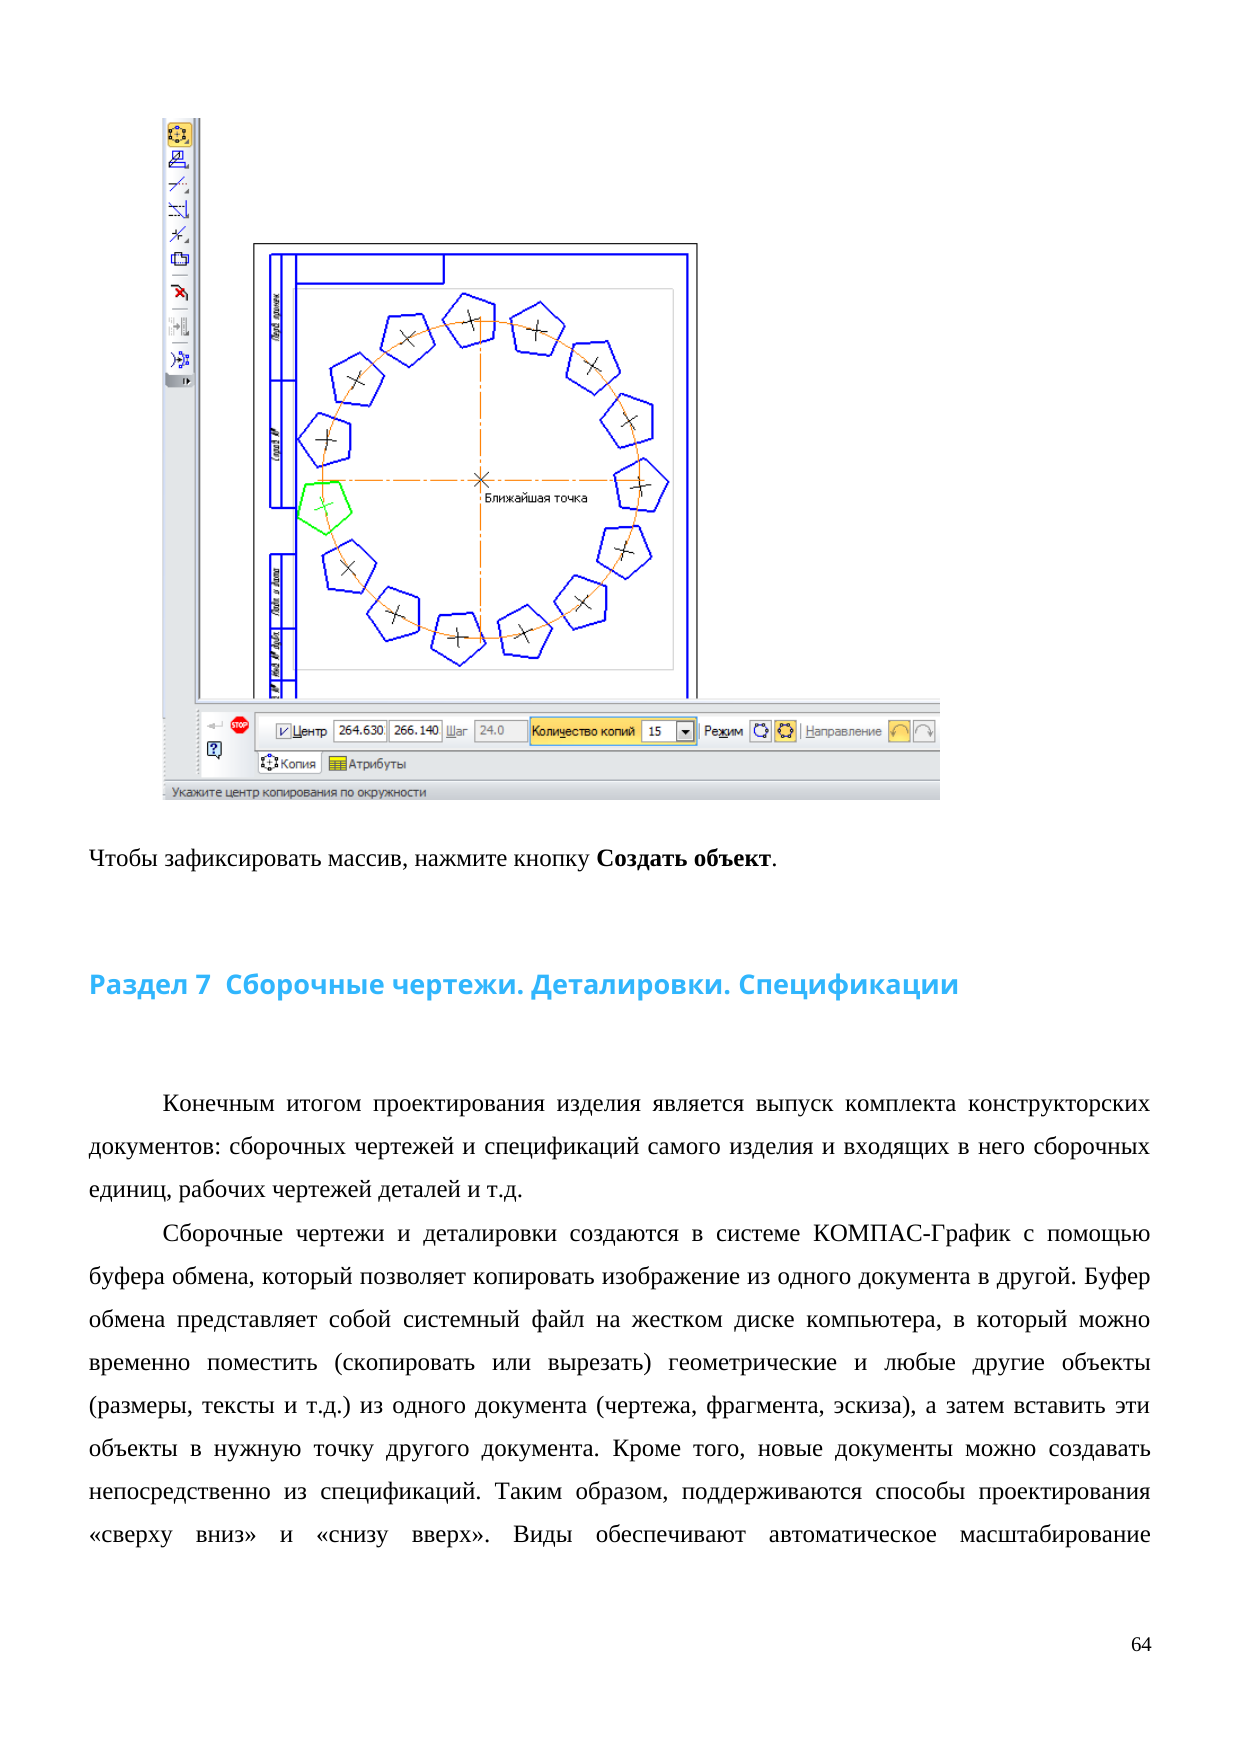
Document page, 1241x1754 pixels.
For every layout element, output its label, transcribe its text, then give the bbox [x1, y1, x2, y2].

picture [162, 118, 940, 800]
text Чтобы зафиксировать массив, нажмите кнопку Создать объект. [89, 843, 1152, 872]
text Конечным итогом проектирования изделия является выпуск комплекта конструкторских документов: сборочных чертежей и спецификаций самого изделия и входящих в него сборочных единиц, рабочих чертежей деталей и т.д. [89, 1088, 1152, 1203]
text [89, 1218, 1152, 1548]
subtitle Раздел 7 Сборочные чертежи. Деталировки. Спецификации [89, 965, 1152, 1002]
